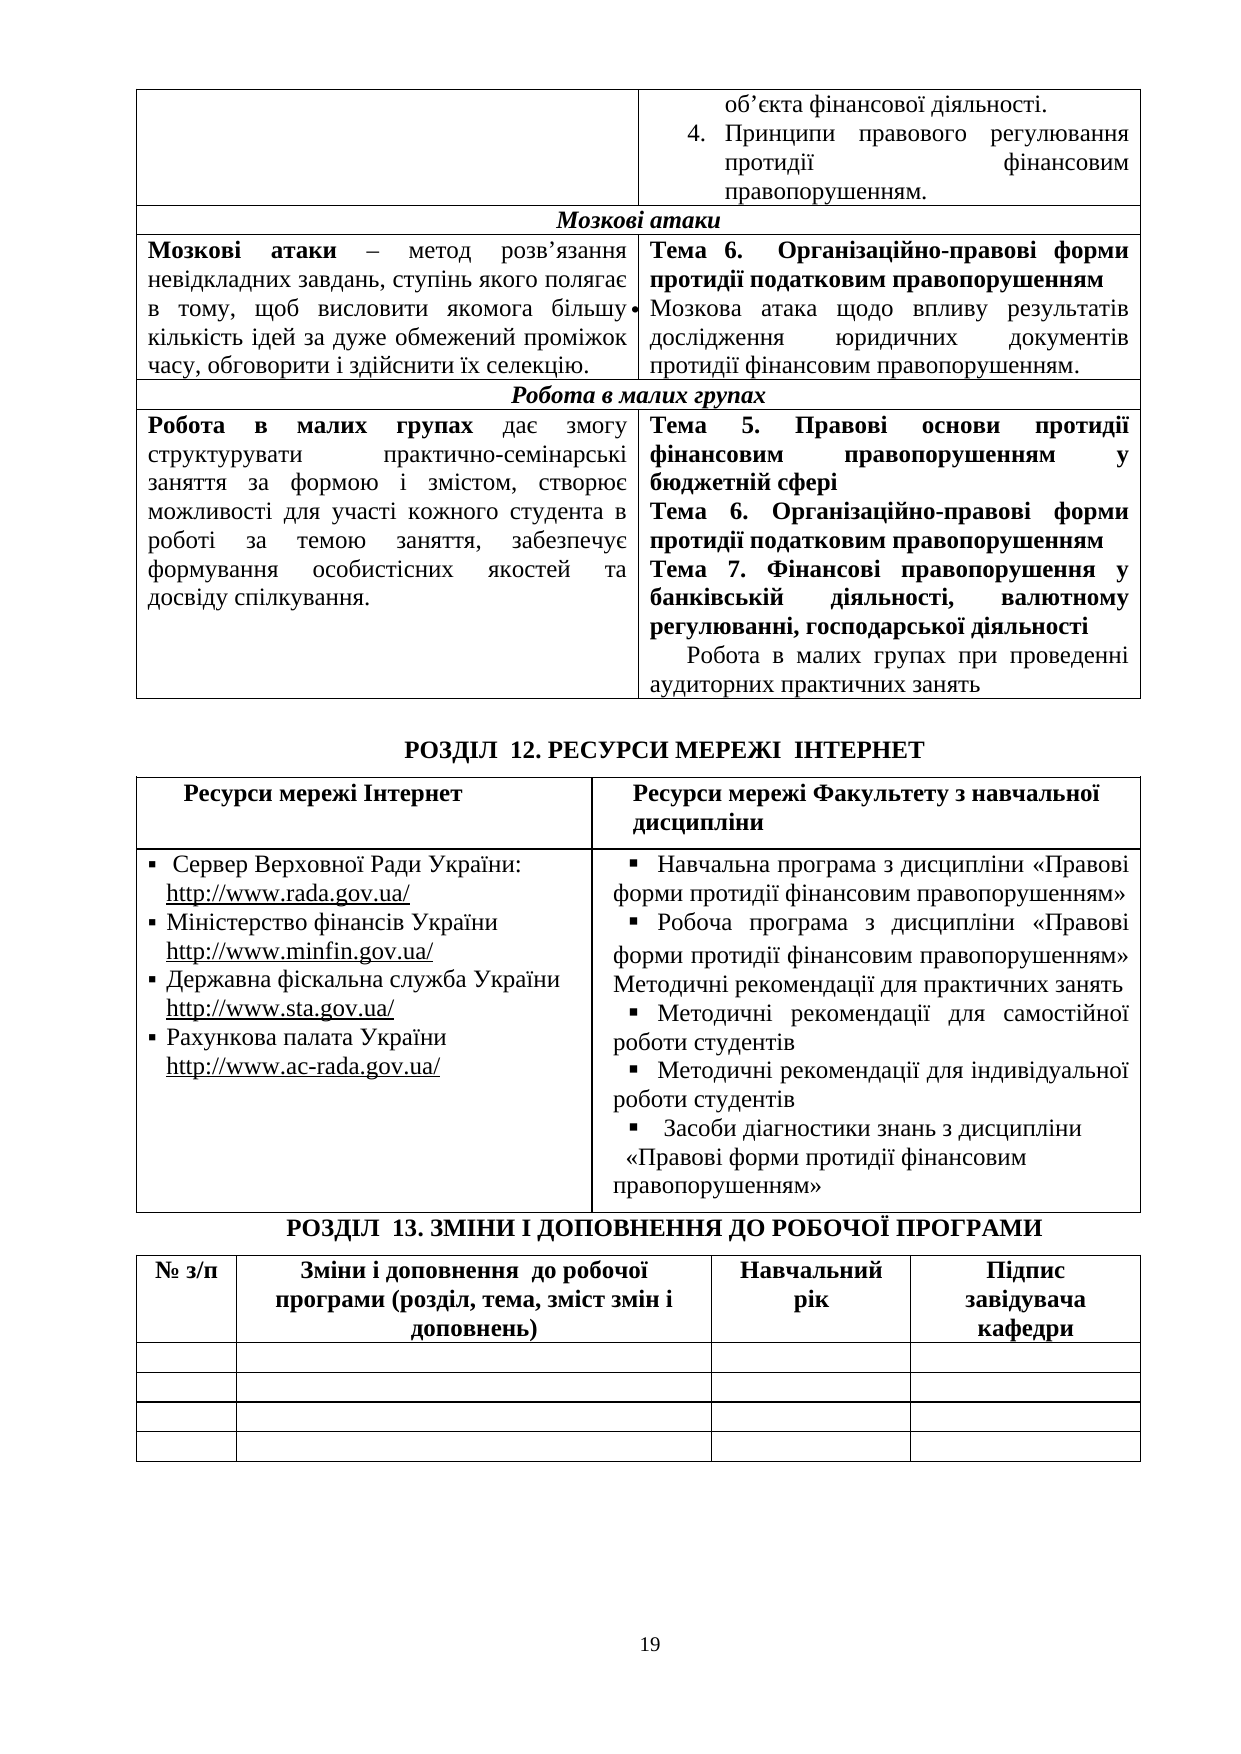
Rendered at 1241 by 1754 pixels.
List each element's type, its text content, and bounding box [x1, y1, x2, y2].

table_cell Робота в малих групах [137, 380, 1140, 409]
table_cell Робота в малих групах дає змогу структурувати практично-семінарські заняття за формою і змістом, створює можливості для участі кожного студента в роботі за темою заняття, забезпечує формування особистісних якостей та досвіду спілкування. [137, 410, 638, 697]
table_cell Мозкові атаки [137, 206, 1140, 234]
table_cell Мозкові атаки – метод розв’язання невідкладних завдань, ступінь якого полягає в тому, щоб висловити якомога більшу кількість ідей за дуже обмежений проміжок часу, обговорити і здійснити їх селекцію. [137, 235, 638, 379]
table_cell [137, 1373, 236, 1401]
table_cell [712, 1373, 910, 1401]
table_cell Тема 5. Правові основи протидії фінансовим правопорушенням у бюджетній сфері Тема 6. Організаційно-правові форми протидії податковим правопорушенням Тема 7. Фінансові правопорушення у банківській діяльності, валютному регулюванні, господарської діяльності Робота в малих групах при проведенні аудиторних практичних занять [639, 410, 1140, 697]
table_cell [137, 1403, 236, 1431]
table_header № з/п [137, 1256, 236, 1342]
table_cell [712, 1432, 910, 1461]
table_cell [911, 1432, 1140, 1461]
table_header Ресурси мережі Факультету з навчальної дисципліни [593, 778, 1140, 848]
table_cell [137, 1432, 236, 1461]
table_cell [911, 1343, 1140, 1372]
table_header Підпис завідувача кафедри [911, 1256, 1140, 1342]
table_cell Тема 6. Організаційно-правові форми протидії податковим правопорушенням Мозкова атака щодо впливу результатів дослідження юридичних документів протидії фінансовим правопорушенням. [639, 235, 1140, 379]
table_header Навчальний рік [712, 1256, 910, 1342]
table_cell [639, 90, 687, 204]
table_cell Сервер Верховної Ради України: http://www.rada.gov.ua/ Міністерство фінансів України http://www.minfin.gov.ua/ Державна фіскальна служба України http://www.sta.gov.ua/ Рахункова палата України http://www.ac-rada.gov.ua/ [137, 850, 591, 1212]
table_cell [237, 1373, 711, 1401]
table_cell [137, 1343, 236, 1372]
table_cell [237, 1343, 711, 1372]
text РОЗДІЛ 12. Ресурси мережі ІНТЕРНЕТ [177, 735, 1152, 764]
text РОЗДІЛ 13. Зміни і доповнення до робочої програми [177, 1213, 1152, 1242]
table_header Зміни і доповнення до робочої програми (розділ, тема, зміст змін і доповнень) [237, 1256, 711, 1342]
table_cell [712, 1343, 910, 1372]
table_header Ресурси мережі Інтернет [137, 778, 591, 848]
table_cell Навчальна програма з дисципліни «Правові форми протидії фінансовим правопорушенням» Робоча програма з дисципліни «Правові форми протидії фінансовим правопорушенням» Методичні рекомендації для практичних занять Методичні рекомендації для самостійної роботи студентів Методичні рекомендації для індивідуальної роботи студентів Засоби діагностики знань з дисципліни «Правові форми протидії фінансовим правопорушенням» [593, 850, 1140, 1212]
table_cell [237, 1403, 711, 1431]
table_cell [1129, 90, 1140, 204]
table_cell [911, 1373, 1140, 1401]
table_cell [712, 1403, 910, 1431]
table_cell [911, 1403, 1140, 1431]
table_cell [237, 1432, 711, 1461]
